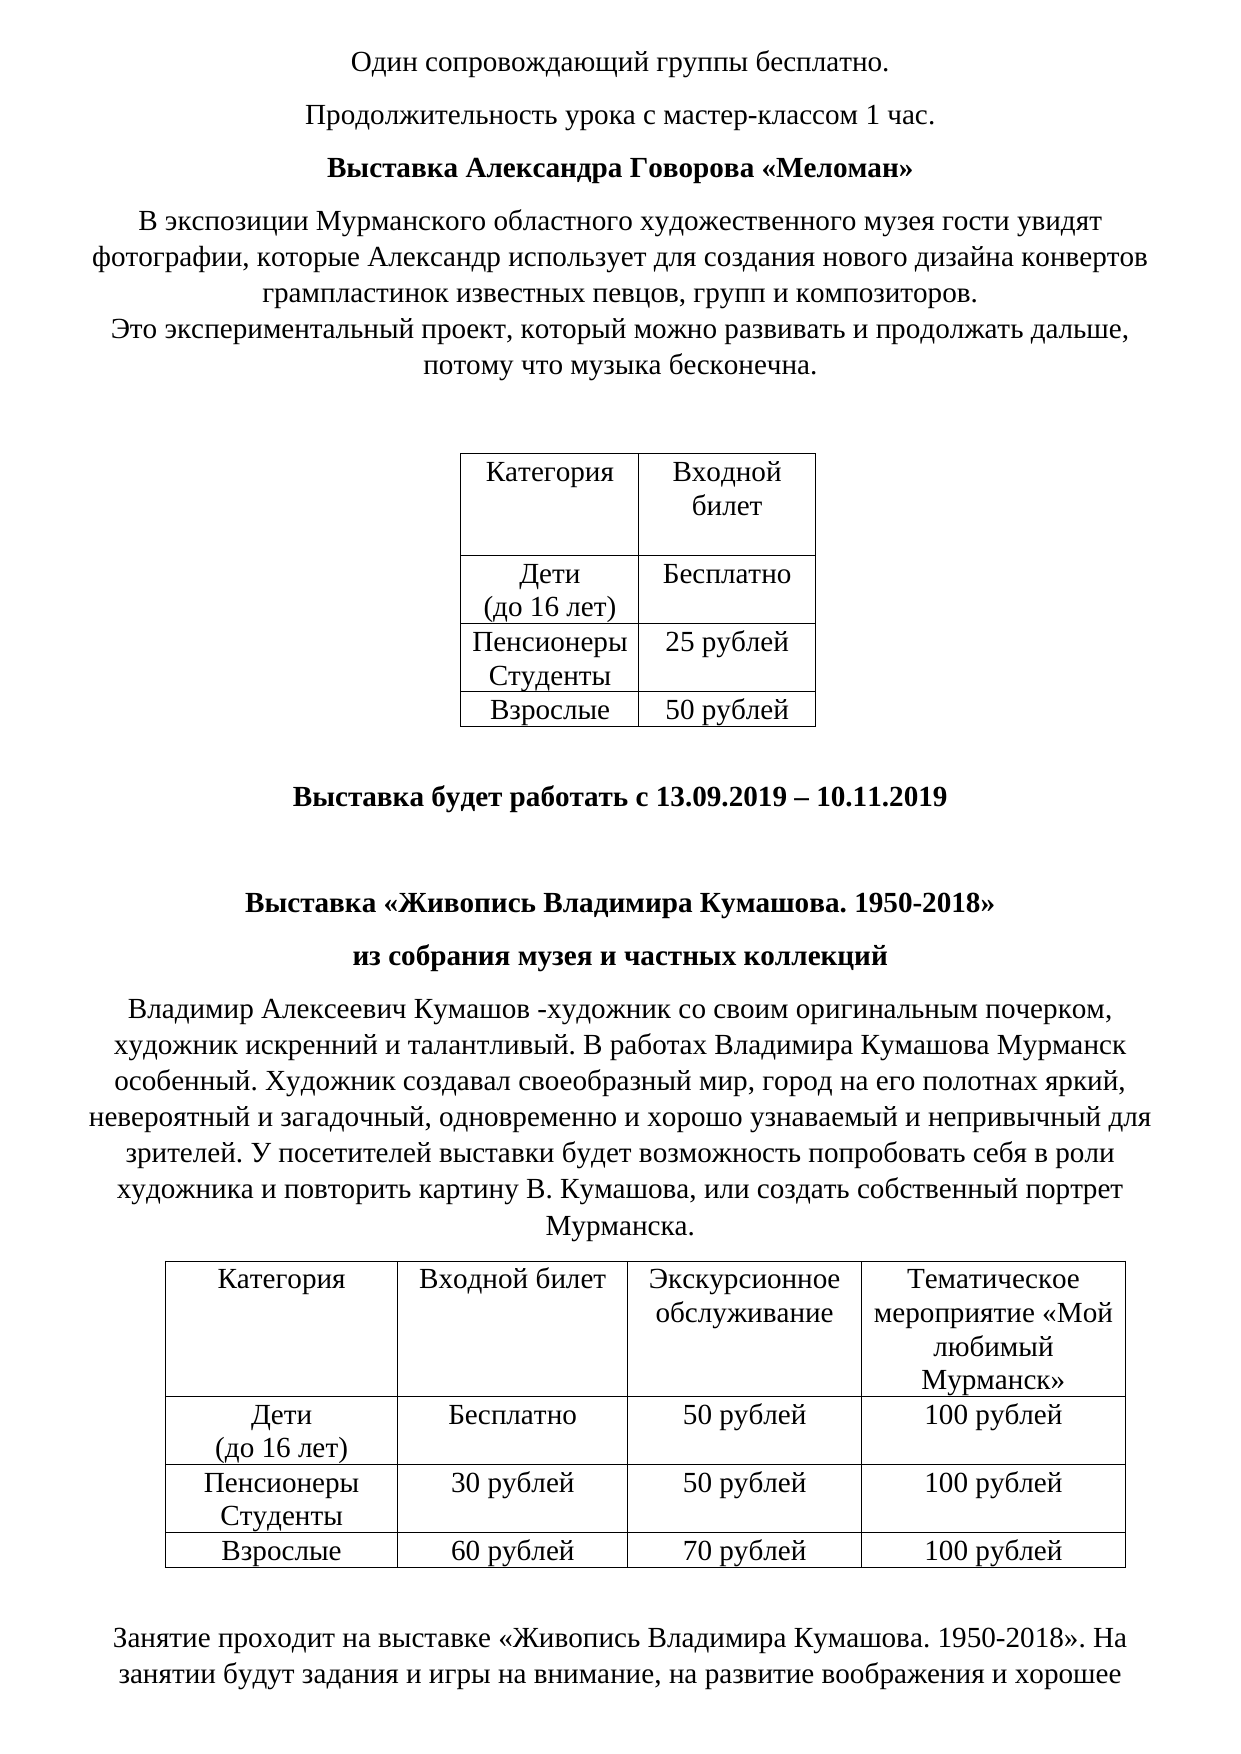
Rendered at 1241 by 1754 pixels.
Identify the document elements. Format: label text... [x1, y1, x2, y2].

table_header Экскурсионное обслуживание [628, 1262, 861, 1396]
table_cell 60 рублей [398, 1533, 627, 1567]
table_cell 50 рублей [639, 692, 815, 726]
table_cell 100 рублей [862, 1397, 1125, 1464]
table_cell 70 рублей [628, 1533, 861, 1567]
table_header Входной билет [398, 1262, 627, 1396]
table_cell 50 рублей [628, 1397, 861, 1464]
table_header Категория [461, 454, 638, 555]
text Выставка «Живопись Владимира Кумашова. 1950-2018» [88, 885, 1152, 919]
text Владимир Алексеевич Кумашов -художник со своим оригинальным почерком, художник искренний и талантливый. В работах Владимира Кумашова Мурманск особенный. Художник создавал своеобразный мир, город на его полотнах яркий, невероятный и загадочный, одновременно и хорошо узнаваемый и непривычный для зрителей. У посетителей выставки будет возможность попробовать себя в роли художника и повторить картину В. Кумашова, или создать собственный портрет Мурманска. [88, 991, 1152, 1241]
text из собрания музея и частных коллекций [88, 938, 1152, 972]
table_header Входной билет [639, 454, 815, 555]
text Выставка будет работать с 13.09.2019 – 10.11.2019 [88, 779, 1152, 813]
table_cell 100 рублей [862, 1465, 1125, 1532]
text Один сопровождающий группы бесплатно. [88, 44, 1152, 78]
table_cell 100 рублей [862, 1533, 1125, 1567]
table_cell Бесплатно [398, 1397, 627, 1464]
table_cell Взрослые [461, 692, 638, 726]
table_cell Пенсионеры Студенты [461, 624, 638, 691]
table_cell Бесплатно [639, 556, 815, 623]
table_header Категория [166, 1262, 397, 1396]
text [88, 1620, 1152, 1690]
text Продолжительность урока с мастер-классом 1 час. [88, 97, 1152, 131]
table_cell 30 рублей [398, 1465, 627, 1532]
text Выставка Александра Говорова «Меломан» [88, 150, 1152, 183]
table_cell Пенсионеры Студенты [166, 1465, 397, 1532]
table_cell Взрослые [166, 1533, 397, 1567]
table_cell 50 рублей [628, 1465, 861, 1532]
table_header Тематическое мероприятие «Мой любимый Мурманск» [862, 1262, 1125, 1396]
table_cell Дети (до 16 лет) [166, 1397, 397, 1464]
table_cell Дети (до 16 лет) [461, 556, 638, 623]
text В экспозиции Мурманского областного художественного музея гости увидят фотографии, которые Александр использует для создания нового дизайна конвертов грампластинок известных певцов, групп и композиторов. Это экспериментальный проект, который можно развивать и продолжать дальше, потому что музыка бесконечна. [88, 203, 1152, 381]
table_cell 25 рублей [639, 624, 815, 691]
